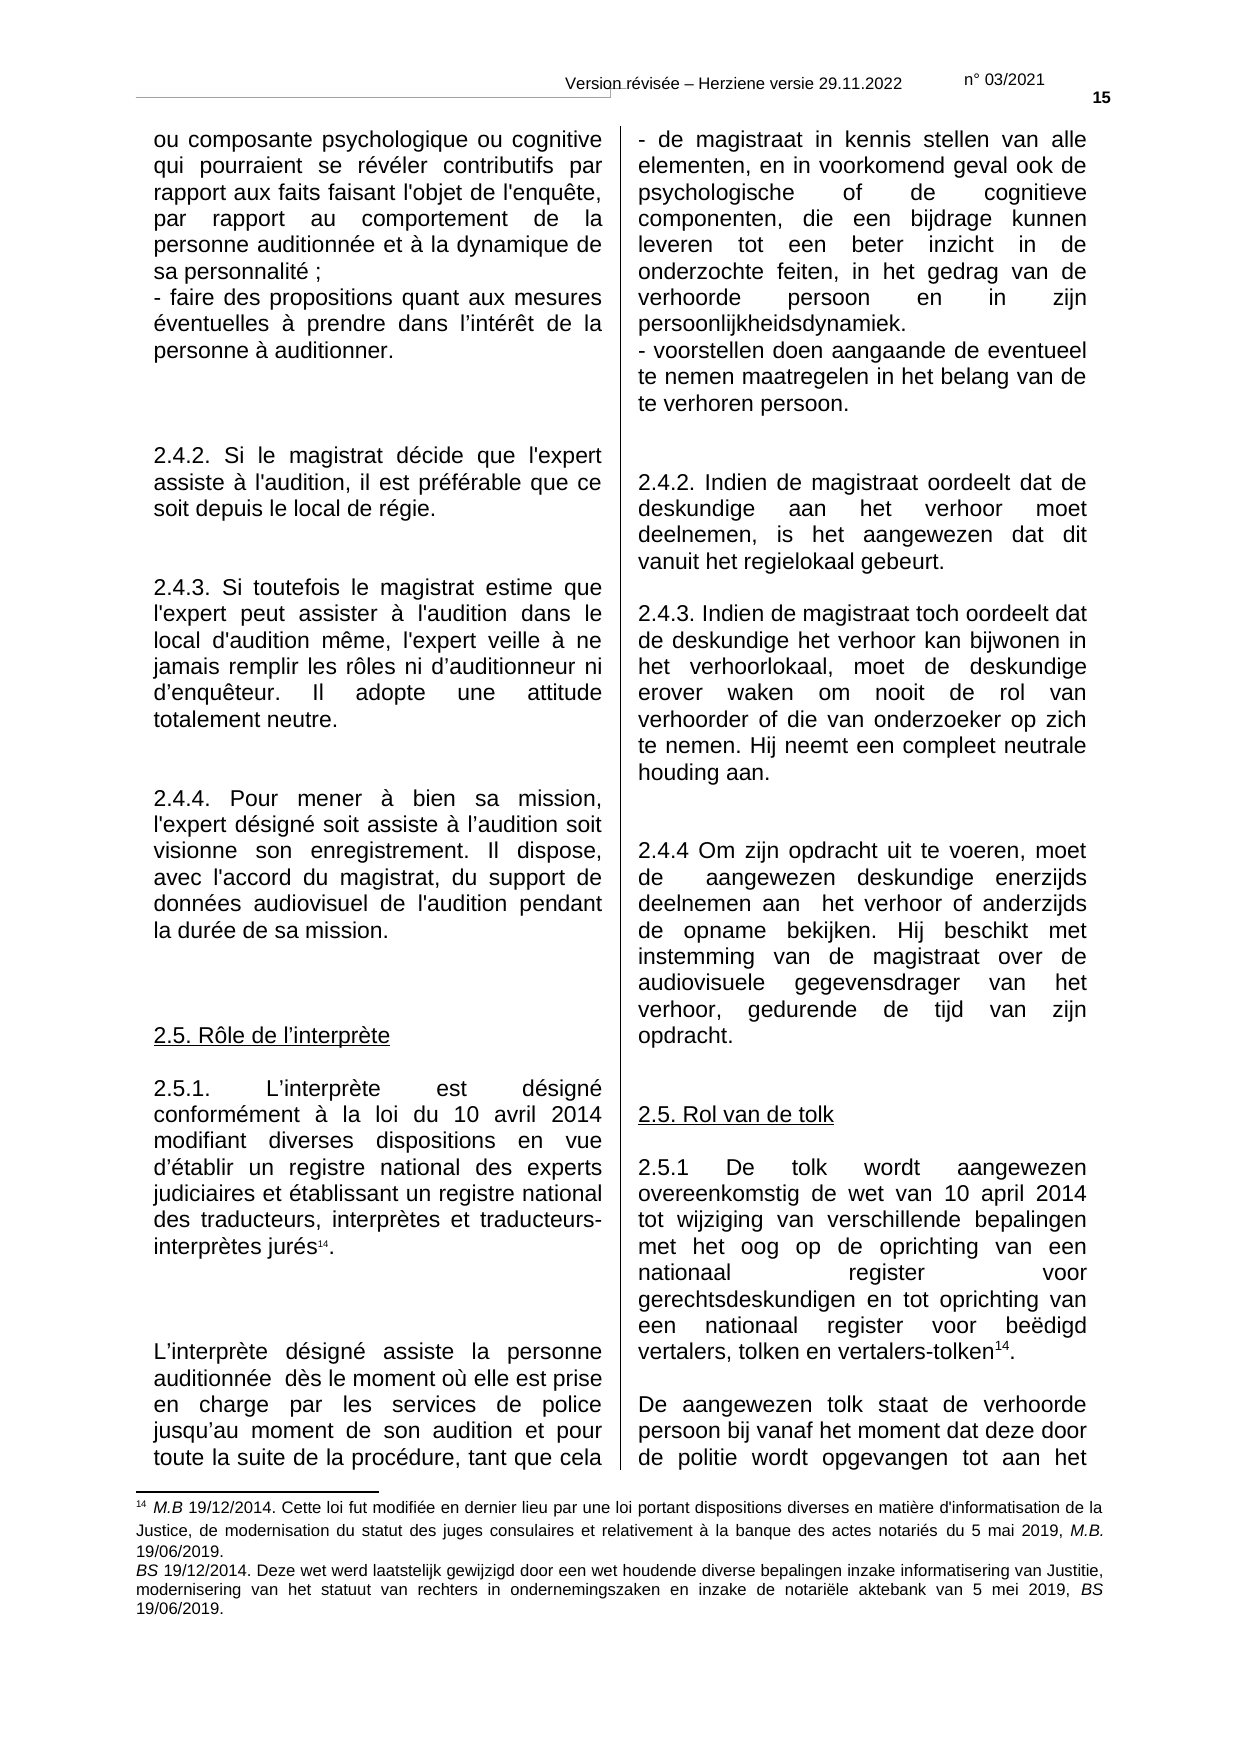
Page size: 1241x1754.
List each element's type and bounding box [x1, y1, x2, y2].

picture [135, 88, 627, 98]
table_header [621, 126, 1105, 1470]
table_header [136, 126, 620, 1470]
